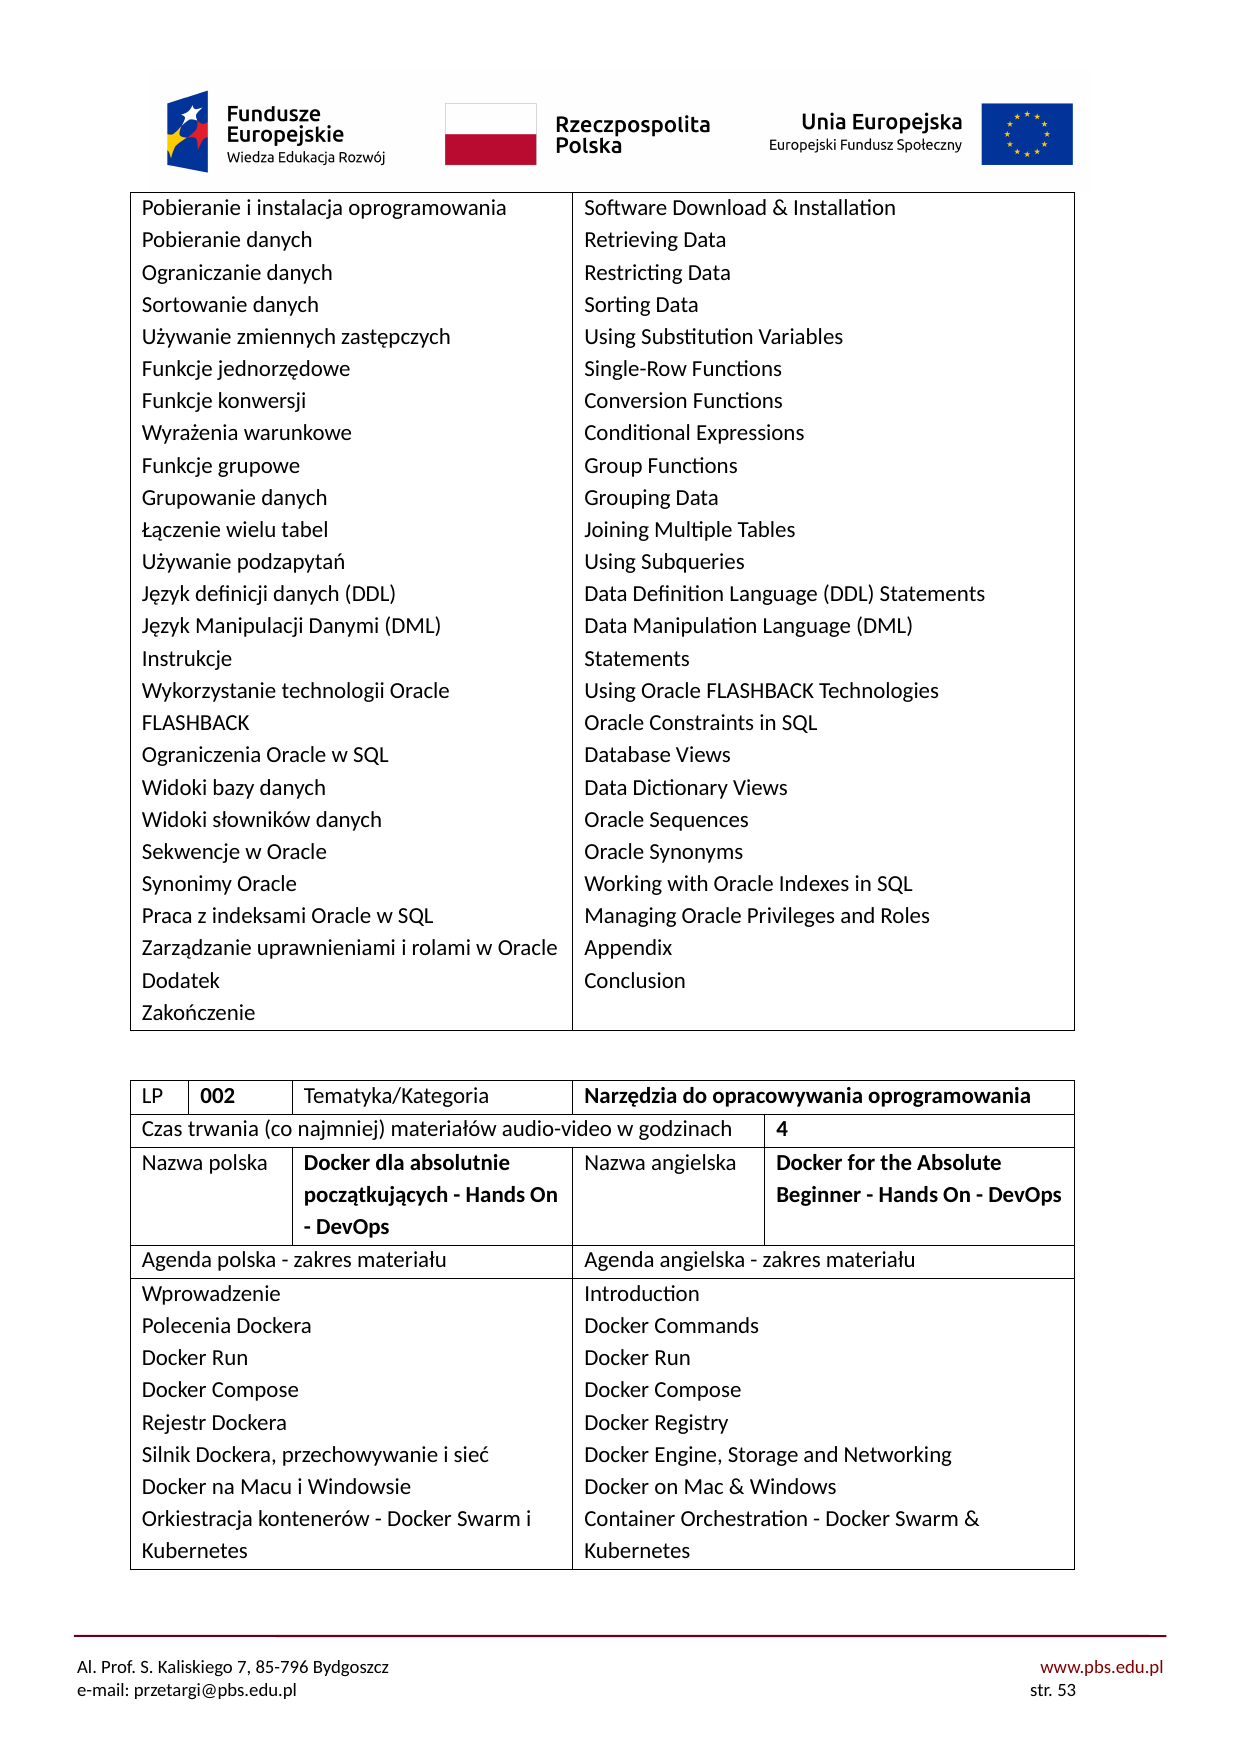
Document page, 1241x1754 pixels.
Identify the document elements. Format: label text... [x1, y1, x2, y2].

table_cell Czas trwania (co najmniej) materiałów audio-video w godzinach [131, 1115, 764, 1147]
table_header LP [131, 1081, 188, 1113]
table_header Narzędzia do opracowywania oprogramowania [573, 1081, 1074, 1113]
table_cell Docker for the Absolute Beginner - Hands On - DevOps [765, 1148, 1074, 1244]
table_cell Agenda polska - zakres materiału [131, 1246, 572, 1278]
table_cell Docker dla absolutnie początkujących - Hands On - DevOps [293, 1148, 572, 1244]
table_cell Nazwa angielska [573, 1148, 764, 1244]
table_header Tematyka/Kategoria [293, 1081, 572, 1113]
table_cell Agenda angielska - zakres materiału [573, 1246, 1074, 1278]
table_cell 4 [765, 1115, 1074, 1147]
table_cell Nazwa polska [131, 1148, 292, 1244]
table_header 002 [189, 1081, 292, 1113]
picture [147, 70, 1093, 193]
